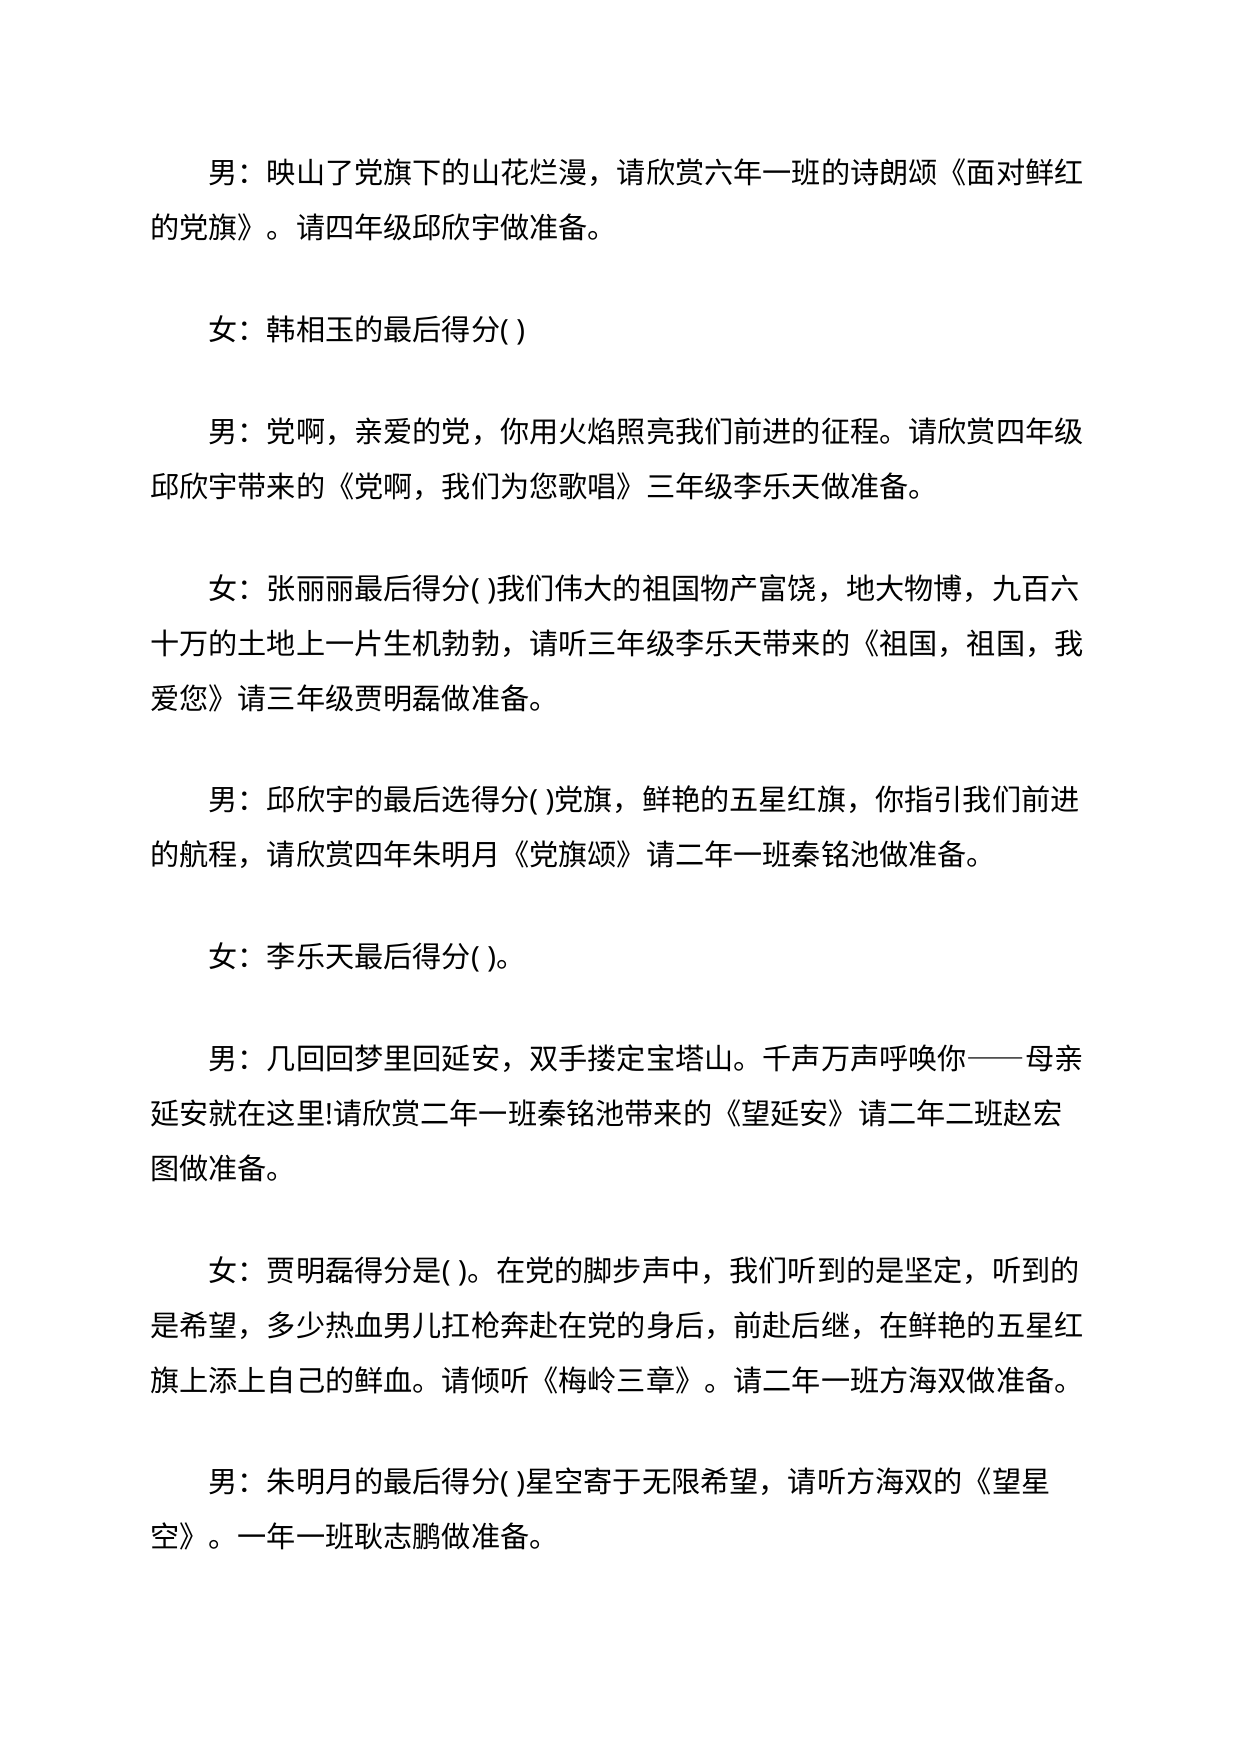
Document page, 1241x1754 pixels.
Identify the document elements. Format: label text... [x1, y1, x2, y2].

text 女：李乐天最后得分( )。 [150, 934, 1090, 976]
text 男：几回回梦里回延安，双手搂定宝塔山。千声万声呼唤你——母亲延安就在这里!请欣赏二年一班秦铭池带来的《望延安》请二年二班赵宏图做准备。 [150, 1036, 1090, 1188]
text 男：党啊，亲爱的党，你用火焰照亮我们前进的征程。请欣赏四年级邱欣宇带来的《党啊，我们为您歌唱》三年级李乐天做准备。 [150, 409, 1090, 506]
text 女：韩相玉的最后得分( ) [150, 307, 1090, 349]
text 男：朱明月的最后得分( )星空寄于无限希望，请听方海双的《望星空》。一年一班耿志鹏做准备。 [150, 1459, 1090, 1556]
text 女：贾明磊得分是( )。在党的脚步声中，我们听到的是坚定，听到的是希望，多少热血男儿扛枪奔赴在党的身后，前赴后继，在鲜艳的五星红旗上添上自己的鲜血。请倾听《梅岭三章》。请二年一班方海双做准备。 [150, 1247, 1090, 1399]
text 男：映山了党旗下的山花烂漫，请欣赏六年一班的诗朗颂《面对鲜红的党旗》。请四年级邱欣宇做准备。 [150, 150, 1090, 247]
text 男：邱欣宇的最后选得分( )党旗，鲜艳的五星红旗，你指引我们前进的航程，请欣赏四年朱明月《党旗颂》请二年一班秦铭池做准备。 [150, 777, 1090, 874]
text 女：张丽丽最后得分( )我们伟大的祖国物产富饶，地大物博，九百六十万的土地上一片生机勃勃，请听三年级李乐天带来的《祖国，祖国，我爱您》请三年级贾明磊做准备。 [150, 565, 1090, 717]
